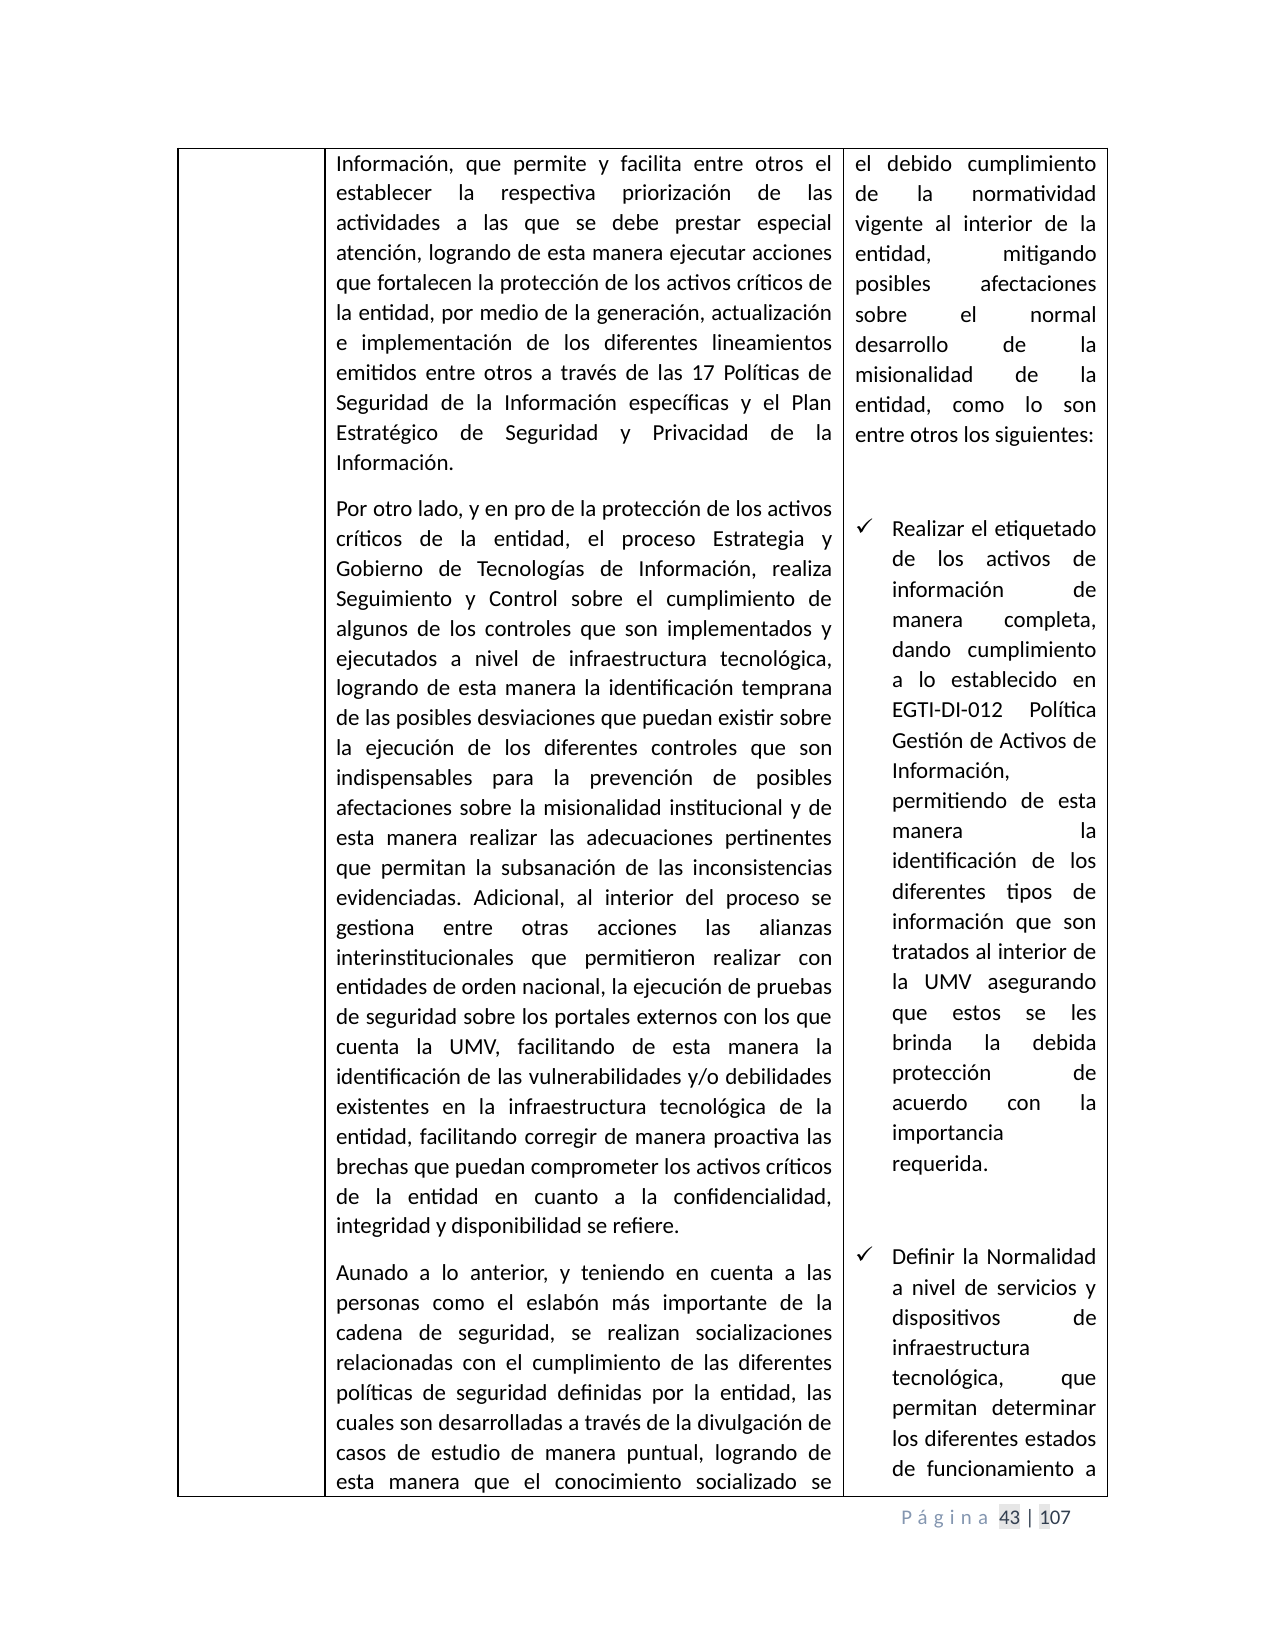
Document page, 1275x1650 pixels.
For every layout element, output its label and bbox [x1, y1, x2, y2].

table_cell [326, 149, 843, 1496]
table_cell [179, 149, 324, 1496]
table_cell [844, 149, 1107, 1496]
